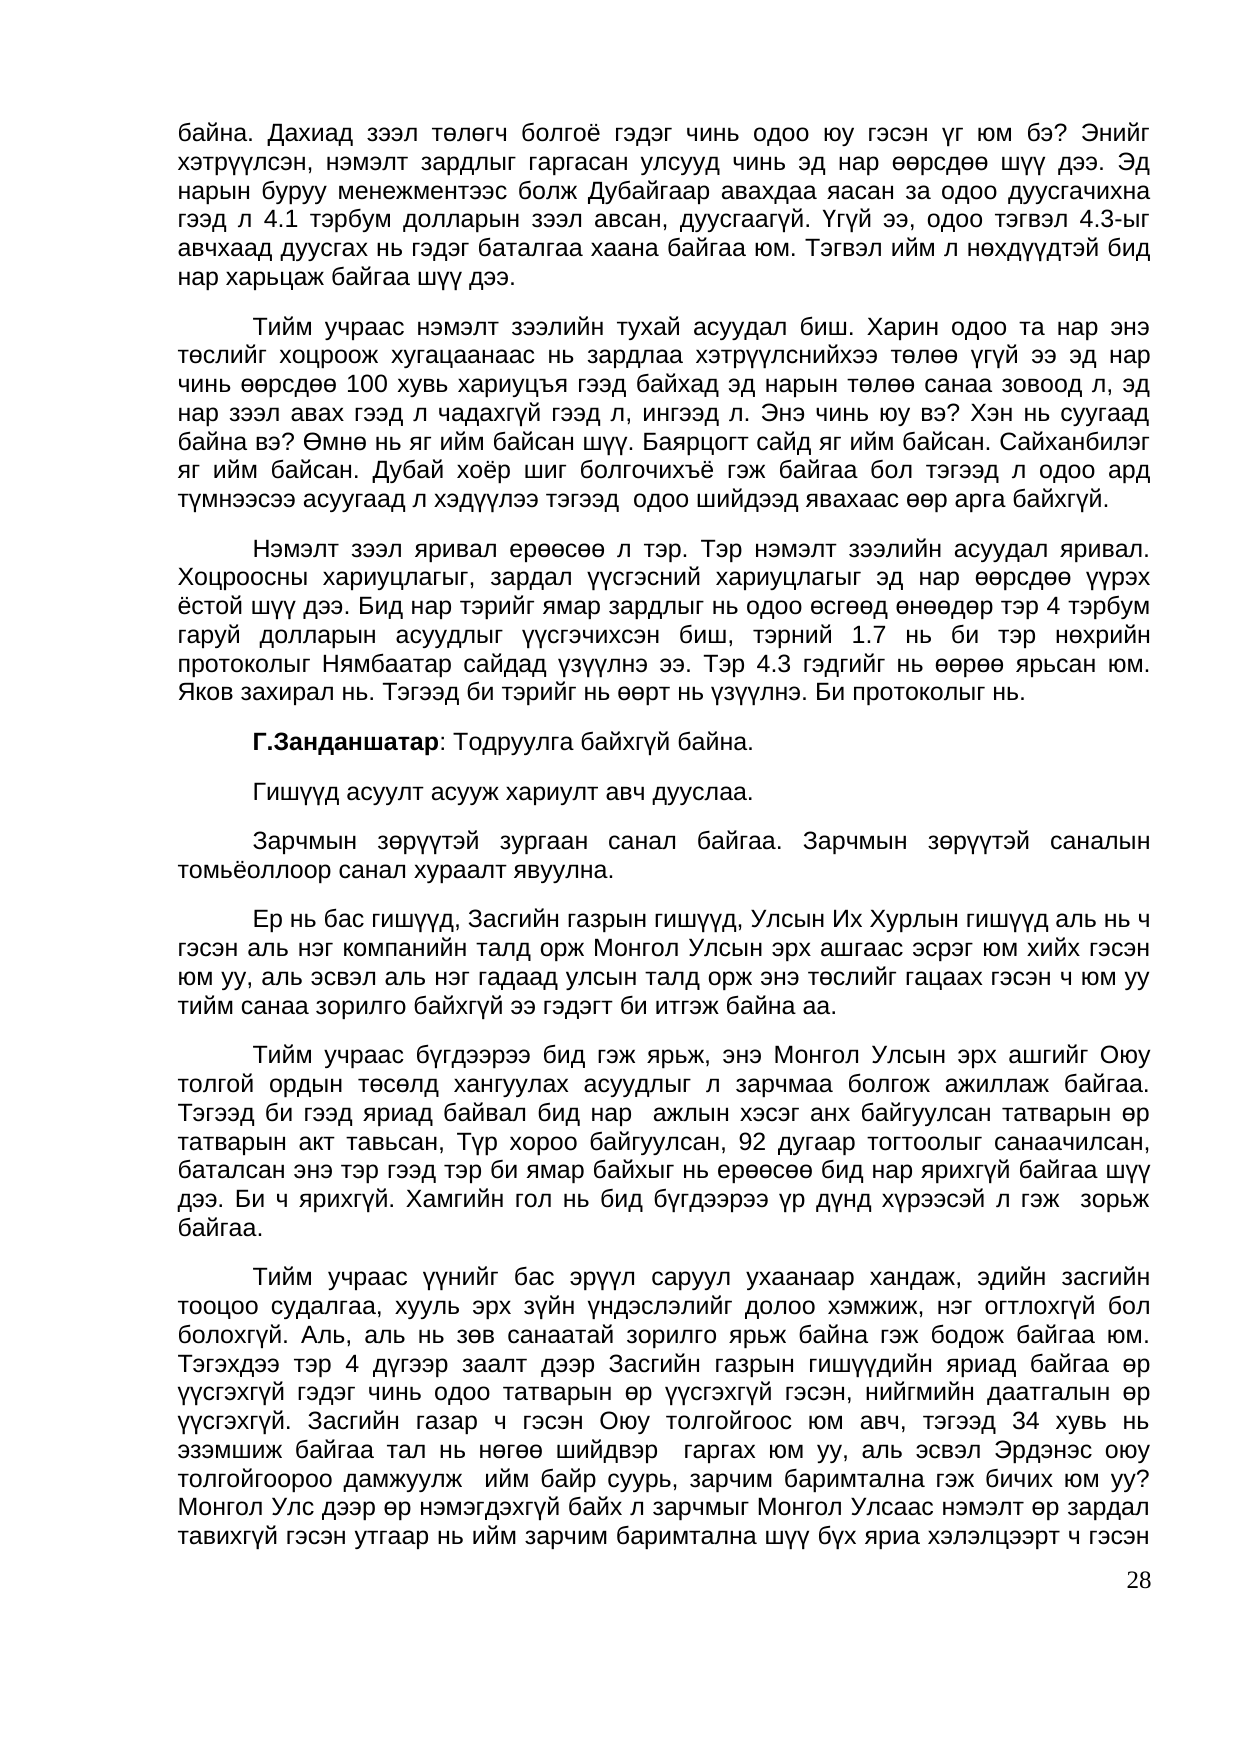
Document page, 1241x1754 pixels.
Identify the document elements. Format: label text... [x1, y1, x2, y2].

text Гишүүд асуулт асууж хариулт авч дууслаа. [177, 776, 1152, 805]
text Зарчмын зөрүүтэй зургаан санал байгаа. Зарчмын зөрүүтэй саналын томьёоллоор санал хураалт явуулна. [177, 826, 1152, 883]
text Ер нь бас гишүүд, Засгийн газрын гишүүд, Улсын Их Хурлын гишүүд аль нь ч гэсэн аль нэг компанийн талд орж Монгол Улсын эрх ашгаас эсрэг юм хийх гэсэн юм уу, аль эсвэл аль нэг гадаад улсын талд орж энэ төслийг гацаах гэсэн ч юм уу тийм санаа зорилго байхгүй ээ гэдэгт би итгэж байна аа. [177, 904, 1152, 1019]
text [177, 1262, 1152, 1550]
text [177, 118, 1152, 291]
text Тийм учраас бүгдээрээ бид гэж ярьж, энэ Монгол Улсын эрх ашгийг Оюу толгой ордын төсөлд хангуулах асуудлыг л зарчмаа болгож ажиллаж байгаа. Тэгээд би гээд яриад байвал бид нар ажлын хэсэг анх байгуулсан татварын өр татварын акт тавьсан, Түр хороо байгуулсан, 92 дугаар тогтоолыг санаачилсан, баталсан энэ тэр гээд тэр би ямар байхыг нь ерөөсөө бид нар ярихгүй байгаа шүү дээ. Би ч ярихгүй. Хамгийн гол нь бид бүгдээрээ үр дүнд хүрээсэй л гэж зорьж байгаа. [177, 1040, 1152, 1241]
text Тийм учраас нэмэлт зээлийн тухай асуудал биш. Харин одоо та нар энэ төслийг хоцроож хугацаанаас нь зардлаа хэтрүүлснийхээ төлөө үгүй ээ эд нар чинь өөрсдөө 100 хувь хариуцъя гээд байхад эд нарын төлөө санаа зовоод л, эд нар зээл авах гээд л чадахгүй гээд л, ингээд л. Энэ чинь юу вэ? Хэн нь суугаад байна вэ? Өмнө нь яг ийм байсан шүү. Баярцогт сайд яг ийм байсан. Сайханбилэг яг ийм байсан. Дубай хоёр шиг болгочихъё гэж байгаа бол тэгээд л одоо ард түмнээсээ асуугаад л хэдүүлээ тэгээд одоо шийдээд явахаас өөр арга байхгүй. [177, 311, 1152, 513]
text Г.Занданшатар: Тодруулга байхгүй байна. [177, 727, 1152, 756]
text Нэмэлт зээл яривал ерөөсөө л тэр. Тэр нэмэлт зээлийн асуудал яривал. Хоцроосны хариуцлагыг, зардал үүсгэсний хариуцлагыг эд нар өөрсдөө үүрэх ёстой шүү дээ. Бид нар тэрийг ямар зардлыг нь одоо өсгөөд өнөөдөр тэр 4 тэрбум гаруй долларын асуудлыг үүсгэчихсэн биш, тэрний 1.7 нь би тэр нөхрийн протоколыг Нямбаатар сайдад үзүүлнэ ээ. Тэр 4.3 гэдгийг нь өөрөө ярьсан юм. Яков захирал нь. Тэгээд би тэрийг нь өөрт нь үзүүлнэ. Би протоколыг нь. [177, 533, 1152, 706]
